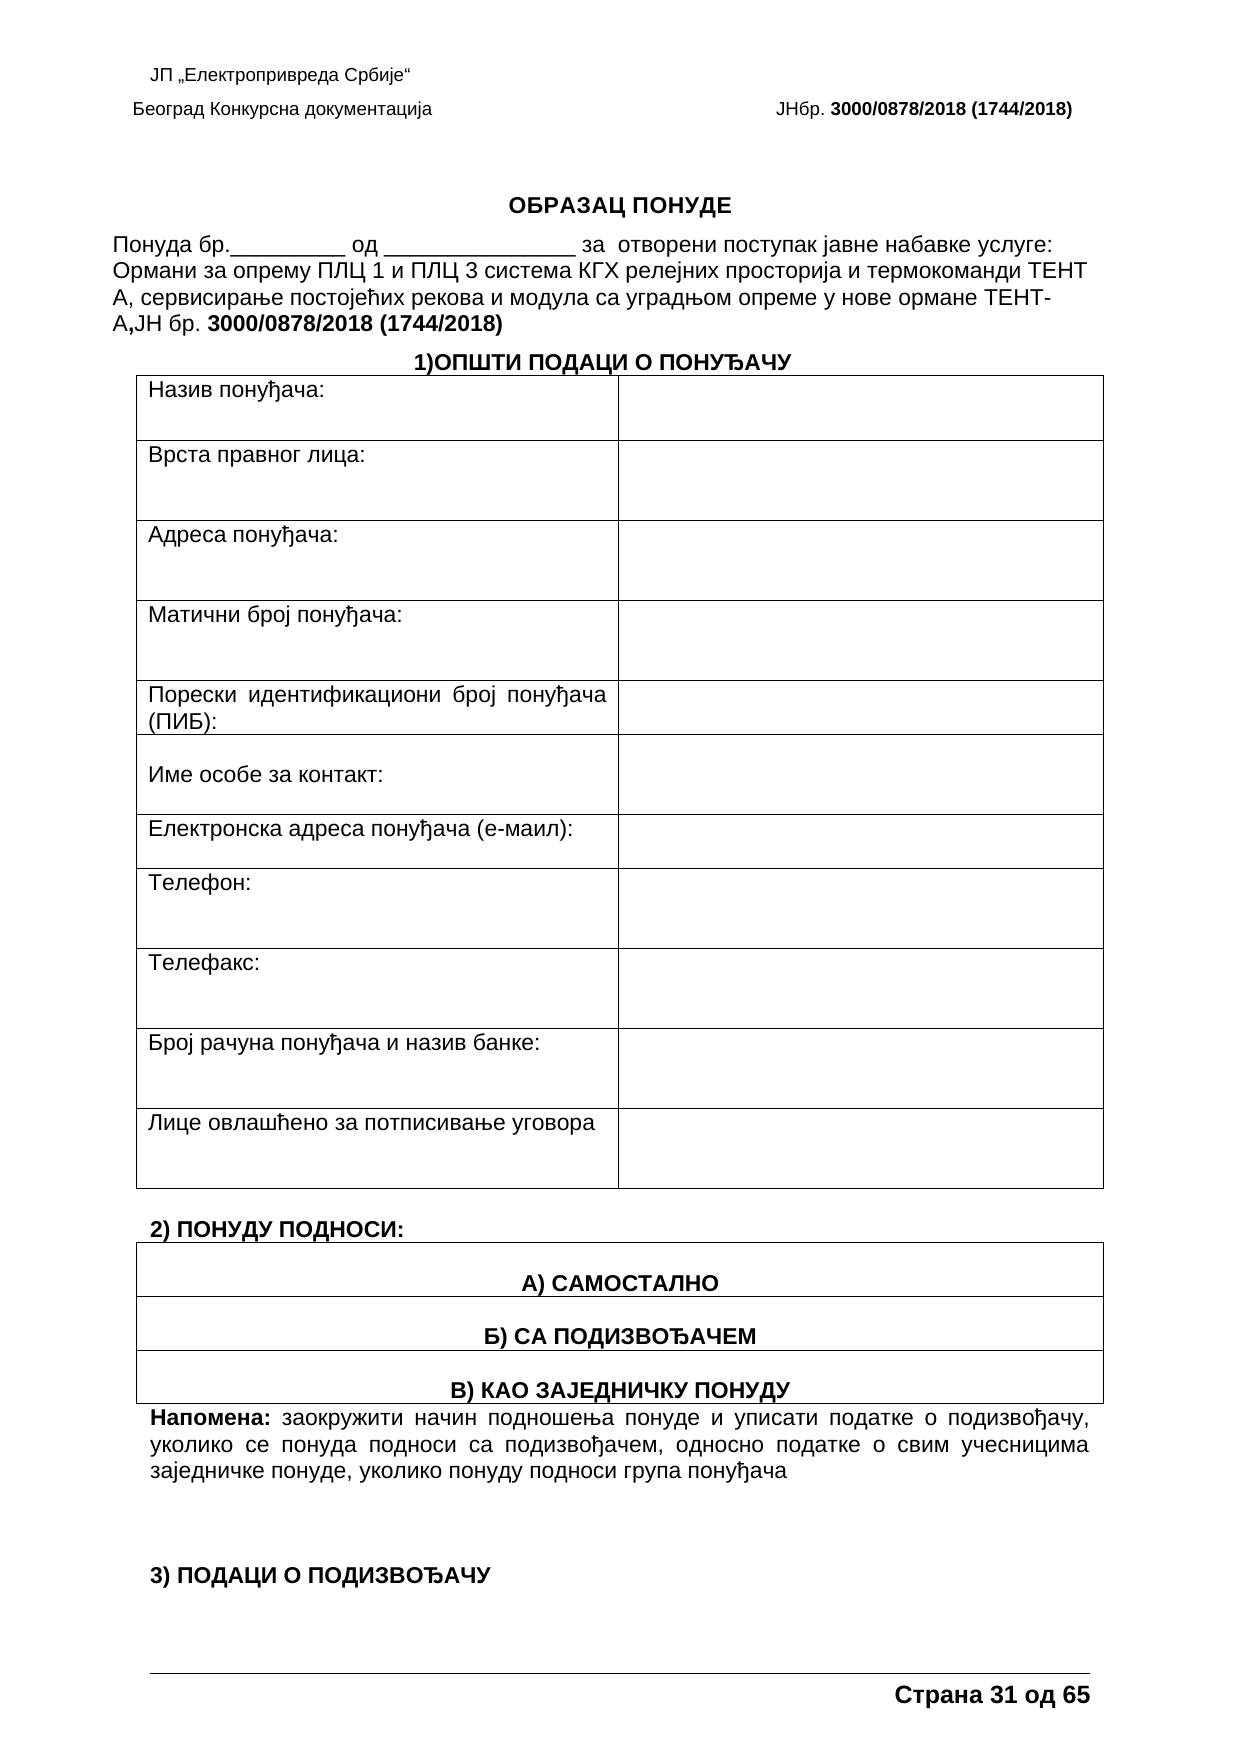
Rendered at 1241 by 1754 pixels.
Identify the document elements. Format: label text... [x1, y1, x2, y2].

table_cell [619, 441, 1103, 520]
table_cell [619, 681, 1103, 734]
table_cell [619, 1109, 1103, 1188]
table_cell Име особе за контакт: [137, 735, 618, 814]
table_cell [619, 815, 1103, 868]
table_cell Б) СА ПОДИЗВОЂАЧЕМ [137, 1297, 1103, 1349]
table_cell Електронска адреса понуђача (е-маил): [137, 815, 618, 868]
table_cell Врста правног лица: [137, 441, 618, 520]
text ОБРАЗАЦ ПОНУДЕ [150, 192, 1090, 219]
table_cell Адреса понуђача: [137, 521, 618, 600]
table_header А) САМОСТАЛНО [137, 1243, 1103, 1296]
table_cell Порески идентификациони број понуђача (ПИБ): [137, 681, 618, 734]
table_cell Лице овлашћено за потписивање уговора [137, 1109, 618, 1188]
table_header Назив понуђача: [137, 376, 618, 440]
table_cell Матични број понуђача: [137, 601, 618, 680]
text Понуда бр._________ од _______________ за отворени поступак јавне набавке услуге: Ормани за опрему ПЛЦ 1 и ПЛЦ 3 система КГХ релејних просторија и термокоманди ТЕНТ А, сервисирање постојећих рекова и модула са уградњом опреме у нове ормане ТЕНТ-А,ЈН бр. 3000/0878/2018 (1744/2018) [112, 231, 1092, 337]
table_cell [619, 735, 1103, 814]
text 3) ПОДАЦИ О ПОДИЗВОЂАЧУ [150, 1562, 1090, 1589]
table_cell [619, 869, 1103, 948]
table_cell [619, 949, 1103, 1028]
text Напомена: заокружити начин подношења понуде и уписати податке о подизвођачу, уколико се понуда подноси са подизвођачем, односно податке о свим учесницима заједничке понуде, уколико понуду подноси група понуђача [150, 1404, 1090, 1483]
table_cell Број рачуна понуђача и назив банке: [137, 1029, 618, 1108]
table_cell [619, 521, 1103, 600]
text 2) ПОНУДУ ПОДНОСИ: [150, 1216, 1090, 1242]
text 1)ОПШТИ ПОДАЦИ О ПОНУЂАЧУ [112, 349, 1092, 375]
table_cell [619, 1029, 1103, 1108]
table_cell Телефон: [137, 869, 618, 948]
table_cell Телефакс: [137, 949, 618, 1028]
table_header [619, 376, 1103, 440]
table_cell В) КАО ЗАЈЕДНИЧКУ ПОНУДУ [137, 1351, 1103, 1403]
table_cell [619, 601, 1103, 680]
